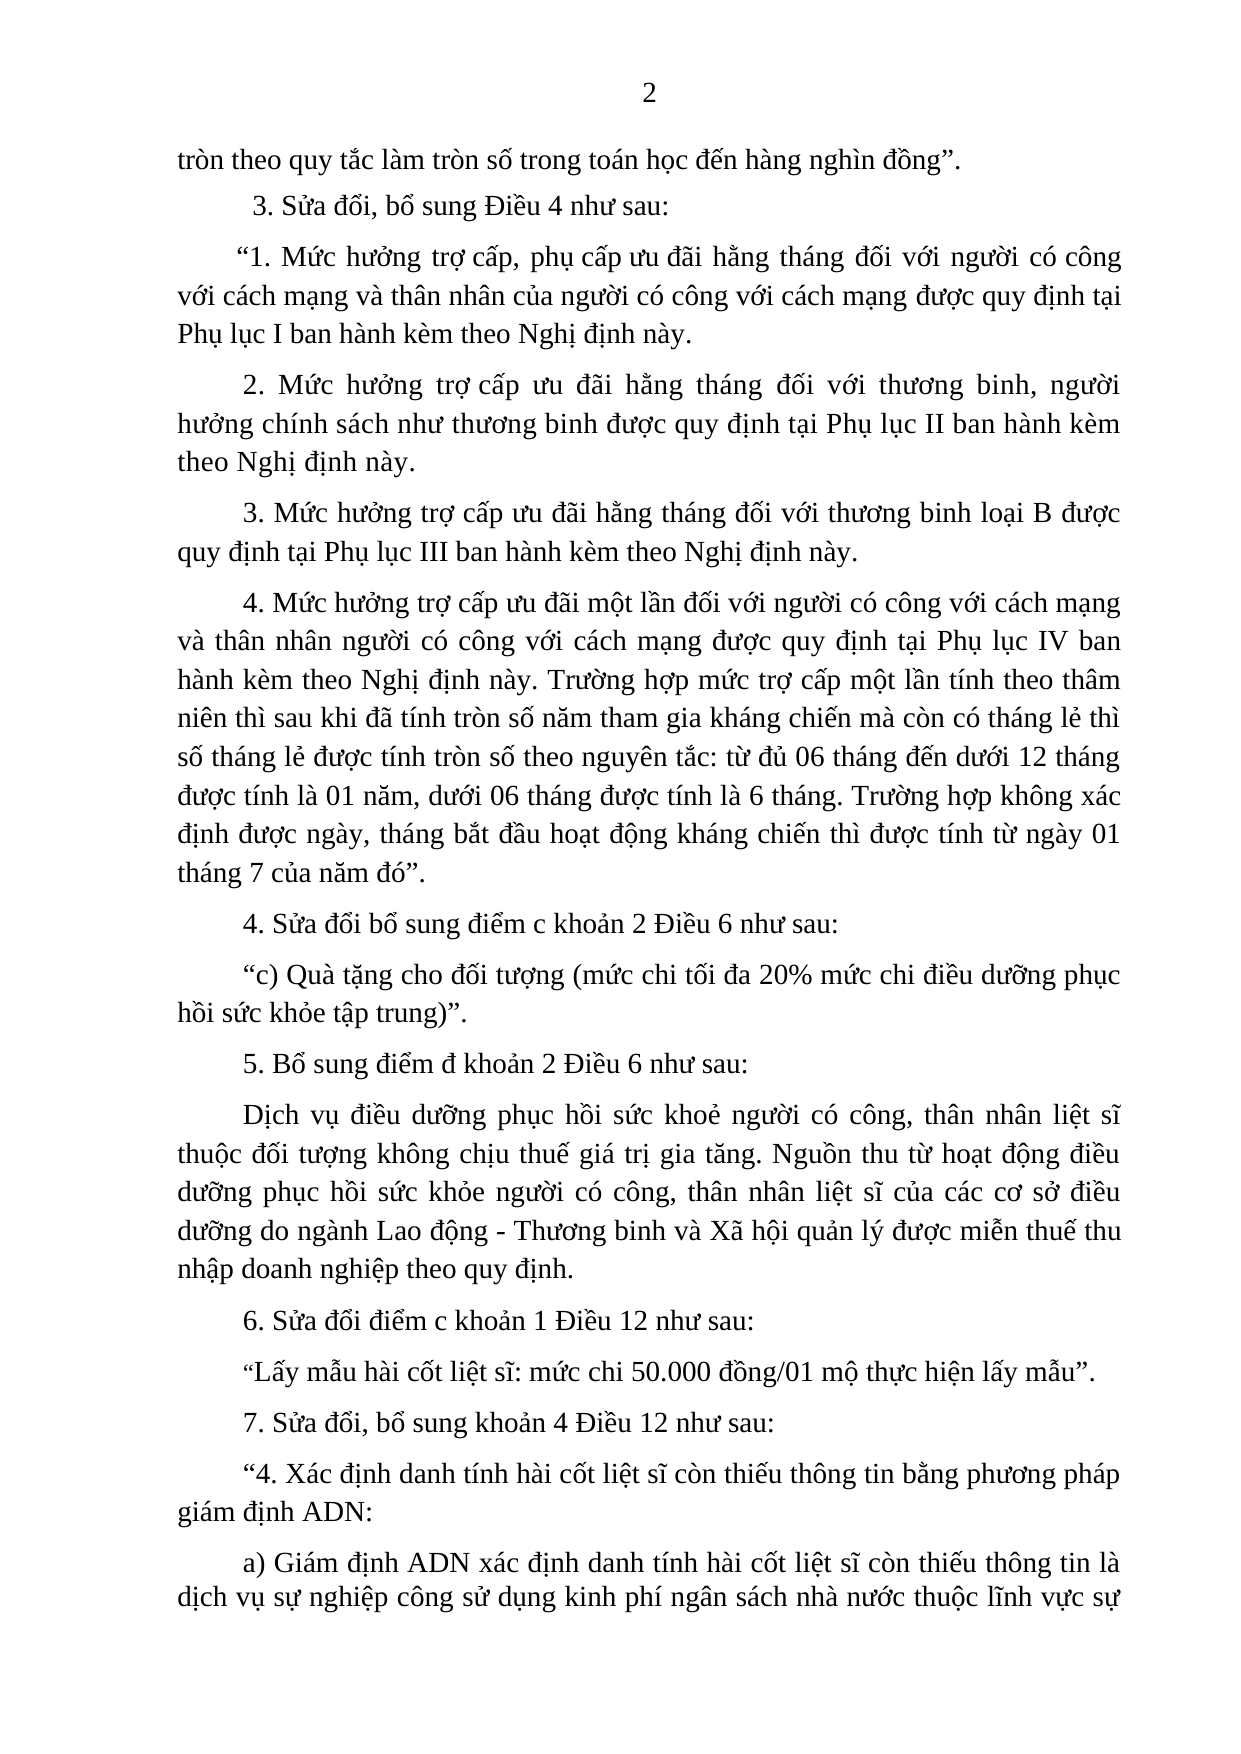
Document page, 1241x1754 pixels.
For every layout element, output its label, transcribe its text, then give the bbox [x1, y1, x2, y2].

text “4. Xác định danh tính hài cốt liệt sĩ còn thiếu thông tin bằng phương pháp giám định ADN: [177, 1456, 1122, 1528]
list Sửa đổi điểm c khoản 1 Điều 12 như sau: [177, 1303, 1122, 1336]
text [177, 142, 1122, 176]
list Sửa đổi, bổ sung khoản 4 Điều 12 như sau: [177, 1405, 1122, 1438]
list Sửa đổi, bổ sung Điều 4 như sau: [252, 188, 1122, 222]
text Dịch vụ điều dưỡng phục hồi sức khoẻ người có công, thân nhân liệt sĩ thuộc đối tượng không chịu thuế giá trị gia tăng. Nguồn thu từ hoạt động điều dưỡng phục hồi sức khỏe người có công, thân nhân liệt sĩ của các cơ sở điều dưỡng do ngành Lao động - Thương binh và Xã hội quản lý được miễn thuế thu nhập doanh nghiệp theo quy định. [177, 1097, 1122, 1285]
text 4. Mức hưởng trợ cấp ưu đãi một lần đối với người có công với cách mạng và thân nhân người có công với cách mạng được quy định tại Phụ lục IV ban hành kèm theo Nghị định này. Trường hợp mức trợ cấp một lần tính theo thâm niên thì sau khi đã tính tròn số năm tham gia kháng chiến mà còn có tháng lẻ thì số tháng lẻ được tính tròn số theo nguyên tắc: từ đủ 06 tháng đến dưới 12 tháng được tính là 01 năm, dưới 06 tháng được tính là 6 tháng. Trường hợp không xác định được ngày, tháng bắt đầu hoạt động kháng chiến thì được tính từ ngày 01 tháng 7 của năm đó”. [177, 585, 1122, 888]
list “1. Mức hưởng trợ cấp, phụ cấp ưu đãi hằng tháng đối với người có công với cách mạng và thân nhân của người có công với cách mạng được quy định tại Phụ lục I ban hành kèm theo Nghị định này. [177, 239, 1122, 350]
text 2. Mức hưởng trợ cấp ưu đãi hằng tháng đối với thương binh, người hưởng chính sách như thương binh được quy định tại Phụ lục II ban hành kèm theo Nghị định này. [177, 367, 1122, 478]
list Bổ sung điểm đ khoản 2 Điều 6 như sau: [177, 1046, 1122, 1080]
text 3. Mức hưởng trợ cấp ưu đãi hằng tháng đối với thương binh loại B được quy định tại Phụ lục III ban hành kèm theo Nghị định này. [177, 495, 1122, 567]
text “Lấy mẫu hài cốt liệt sĩ: mức chi 50.000 đồng/01 mộ thực hiện lấy mẫu”. [177, 1354, 1122, 1387]
list Sửa đổi bổ sung điểm c khoản 2 Điều 6 như sau: [177, 906, 1122, 939]
text “c) Quà tặng cho đối tượng (mức chi tối đa 20% mức chi điều dưỡng phục hồi sức khỏe tập trung)”. [177, 957, 1122, 1029]
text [177, 1545, 1122, 1612]
